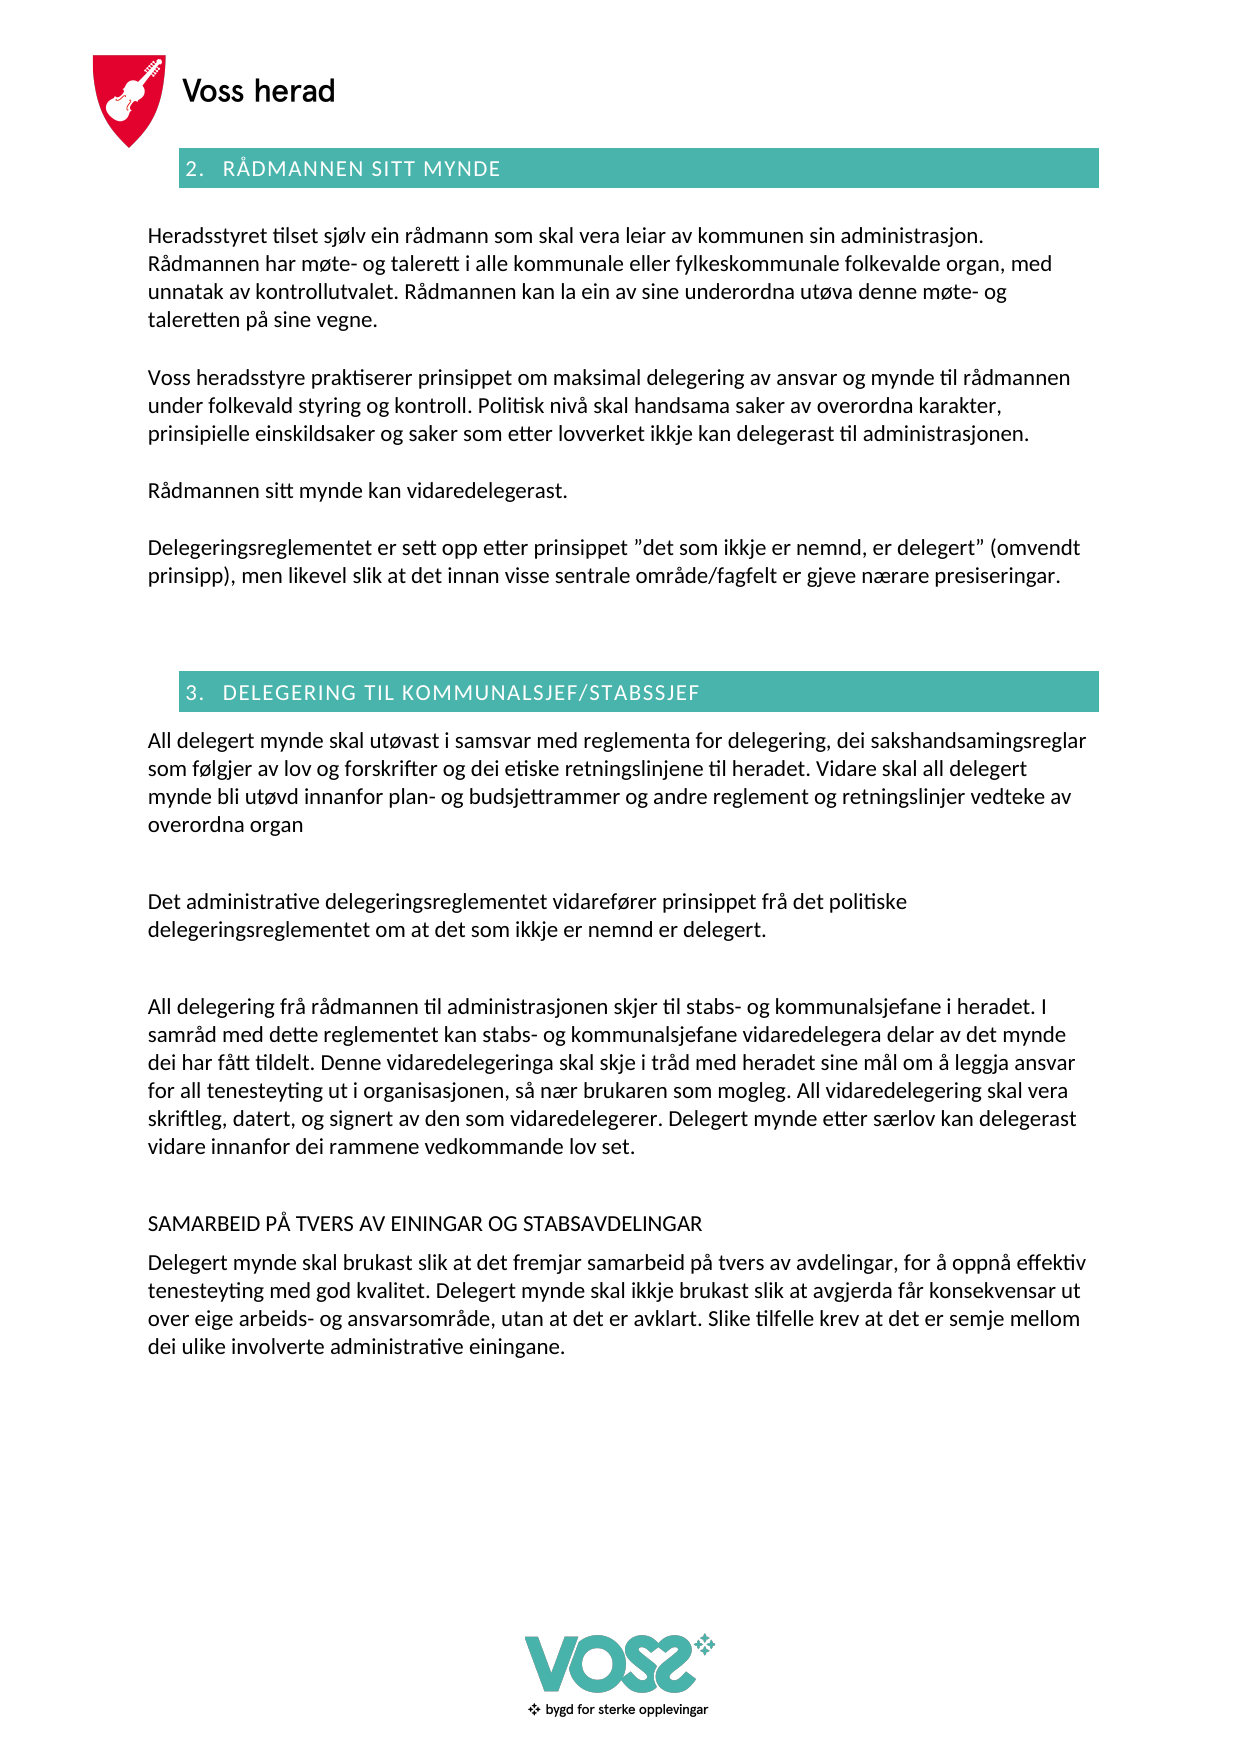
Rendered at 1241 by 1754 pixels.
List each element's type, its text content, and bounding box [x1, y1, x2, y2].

picture [525, 1633, 716, 1717]
picture [92, 55, 334, 148]
text Det administrative delegeringsreglementet vidarefører prinsippet frå det politiske delegeringsreglementet om at det som ikkje er nemnd er delegert. [148, 887, 1093, 943]
text Delegert mynde skal brukast slik at det fremjar samarbeid på tvers av avdelingar, for å oppnå effektiv tenesteyting med god kvalitet. Delegert mynde skal ikkje brukast slik at avgjerda får konsekvensar ut over eige arbeids- og ansvarsområde, utan at det er avklart. Slike tilfelle krev at det er semje mellom dei ulike involverte administrative einingane. [148, 1248, 1093, 1360]
subtitle Rådmannen sitt mynde [185, 154, 1093, 182]
text Rådmannen sitt mynde kan vidaredelegerast. [148, 476, 1093, 504]
text Voss heradsstyre praktiserer prinsippet om maksimal delegering av ansvar og mynde til rådmannen under folkevald styring og kontroll. Politisk nivå skal handsama saker av overordna karakter, prinsipielle einskildsaker og saker som etter lovverket ikkje kan delegerast til administrasjonen. [148, 363, 1093, 447]
text All delegert mynde skal utøvast i samsvar med reglementa for delegering, dei sakshandsamingsreglar som følgjer av lov og forskrifter og dei etiske retningslinjene til heradet. Vidare skal all delegert mynde bli utøvd innanfor plan- og budsjettrammer og andre reglement og retningslinjer vedteke av overordna organ [148, 726, 1093, 838]
text Delegeringsreglementet er sett opp etter prinsippet ”det som ikkje er nemnd, er delegert” (omvendt prinsipp), men likevel slik at det innan visse sentrale område/fagfelt er gjeve nærare presiseringar. [148, 533, 1093, 589]
text All delegering frå rådmannen til administrasjonen skjer til stabs- og kommunalsjefane i heradet. I samråd med dette reglementet kan stabs- og kommunalsjefane vidaredelegera delar av det mynde dei har fått tildelt. Denne vidaredelegeringa skal skje i tråd med heradet sine mål om å leggja ansvar for all tenesteyting ut i organisasjonen, så nær brukaren som mogleg. All vidaredelegering skal vera skriftleg, datert, og signert av den som vidaredelegerer. Delegert mynde etter særlov kan delegerast vidare innanfor dei rammene vedkommande lov set. [148, 992, 1093, 1160]
text Heradsstyret tilset sjølv ein rådmann som skal vera leiar av kommunen sin administrasjon. Rådmannen har møte- og talerett i alle kommunale eller fylkeskommunale folkevalde organ, med unnatak av kontrollutvalet. Rådmannen kan la ein av sine underordna utøva denne møte- og taleretten på sine vegne. [148, 221, 1093, 333]
text SAMARBEID PÅ TVERS AV EININGAR OG STABSAVDELINGAR [148, 1209, 1093, 1237]
subtitle Delegering til kommunalsjef/stabssjef [185, 678, 1093, 706]
